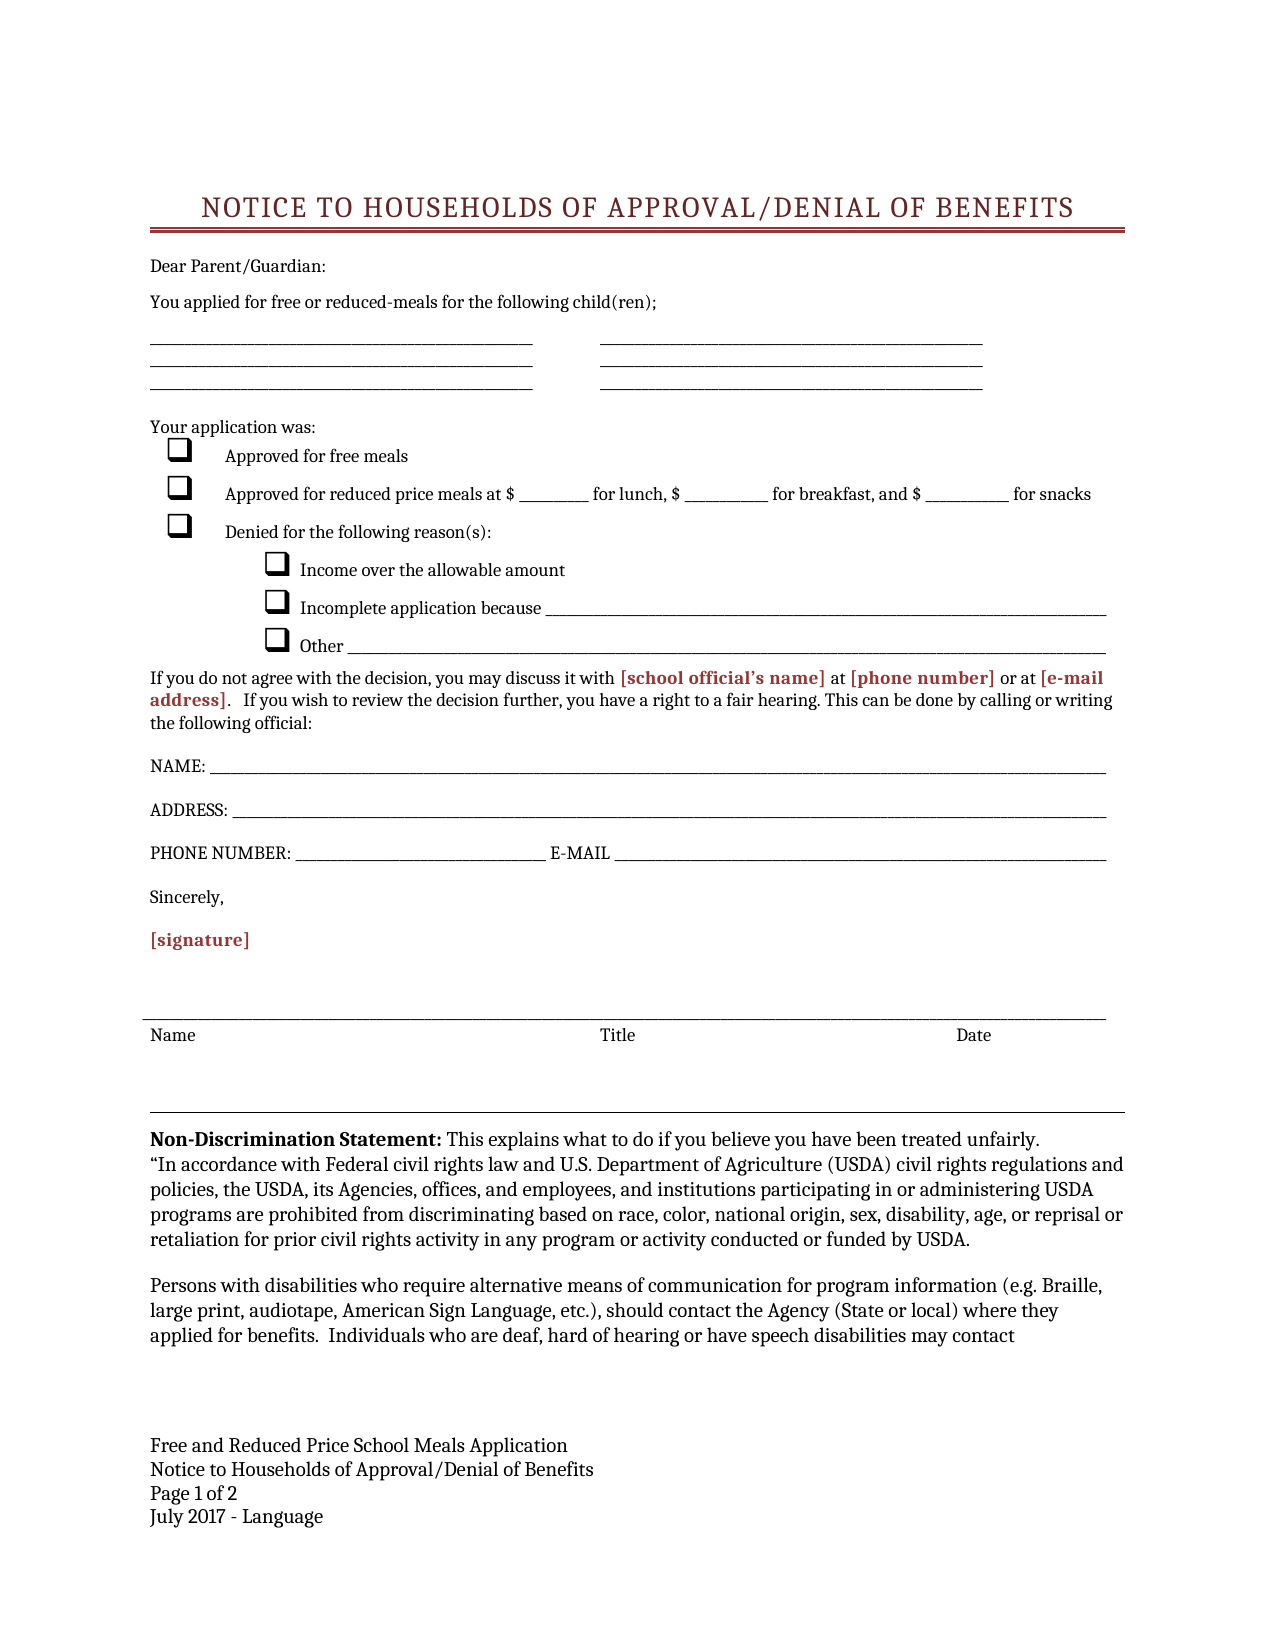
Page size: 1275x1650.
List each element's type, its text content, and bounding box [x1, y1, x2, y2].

text Non-Discrimination Statement: This explains what to do if you believe you have been treated unfairly. [150, 1113, 1125, 1151]
text NAME: [150, 756, 1125, 778]
text You applied for free or reduced-meals for the following child(ren); [150, 291, 1125, 313]
text Sincerely, [150, 886, 1125, 908]
text “In accordance with Federal civil rights law and U.S. Department of Agriculture (USDA) civil rights regulations and policies, the USDA, its Agencies, offices, and employees, and institutions participating in or administering USDA programs are prohibited from discriminating based on race, color, national origin, sex, disability, age, or reprisal or retaliation for prior civil rights activity in any program or activity conducted or funded by USDA. [150, 1153, 1125, 1252]
list Income over the allowable amount [262, 553, 1125, 584]
text PHONE NUMBER: ____________________________________ E-MAIL [150, 843, 1125, 864]
text ADDRESS: [150, 799, 1125, 821]
text _______________________________________________________ _______________________________________________________ [150, 349, 1125, 370]
text [signature] [150, 930, 1125, 951]
list Denied for the following reason(s): [165, 515, 1125, 546]
list Other [262, 629, 1125, 660]
text Persons with disabilities who require alternative means of communication for program information (e.g. Braille, large print, audiotape, American Sign Language, etc.), should contact the Agency (State or local) where they applied for benefits. Individuals who are deaf, hard of hearing or have speech disabilities may contact [150, 1274, 1125, 1348]
text _______________________________________________________ _______________________________________________________ [150, 371, 1125, 393]
list Approved for reduced price meals at $ __________ for lunch, $ ____________ for breakfast, and $ ____________ for snacks [165, 477, 1125, 508]
text If you do not agree with the decision, you may discuss it with [school official’s name] at [phone number] or at [e-mail address]. If you wish to review the decision further, you have a right to a fair hearing. This can be done by calling or writing the following official: [150, 667, 1125, 734]
text Name Title Date [150, 1025, 1125, 1047]
list Approved for free meals [165, 439, 1125, 469]
text _______________________________________________________ _______________________________________________________ [150, 326, 1125, 348]
list Incomplete application because [262, 591, 1125, 622]
subtitle notice to households of approval/denial of benefits [150, 192, 1125, 227]
text Dear Parent/Guardian: [150, 256, 1125, 278]
text Your application was: [150, 417, 1125, 438]
